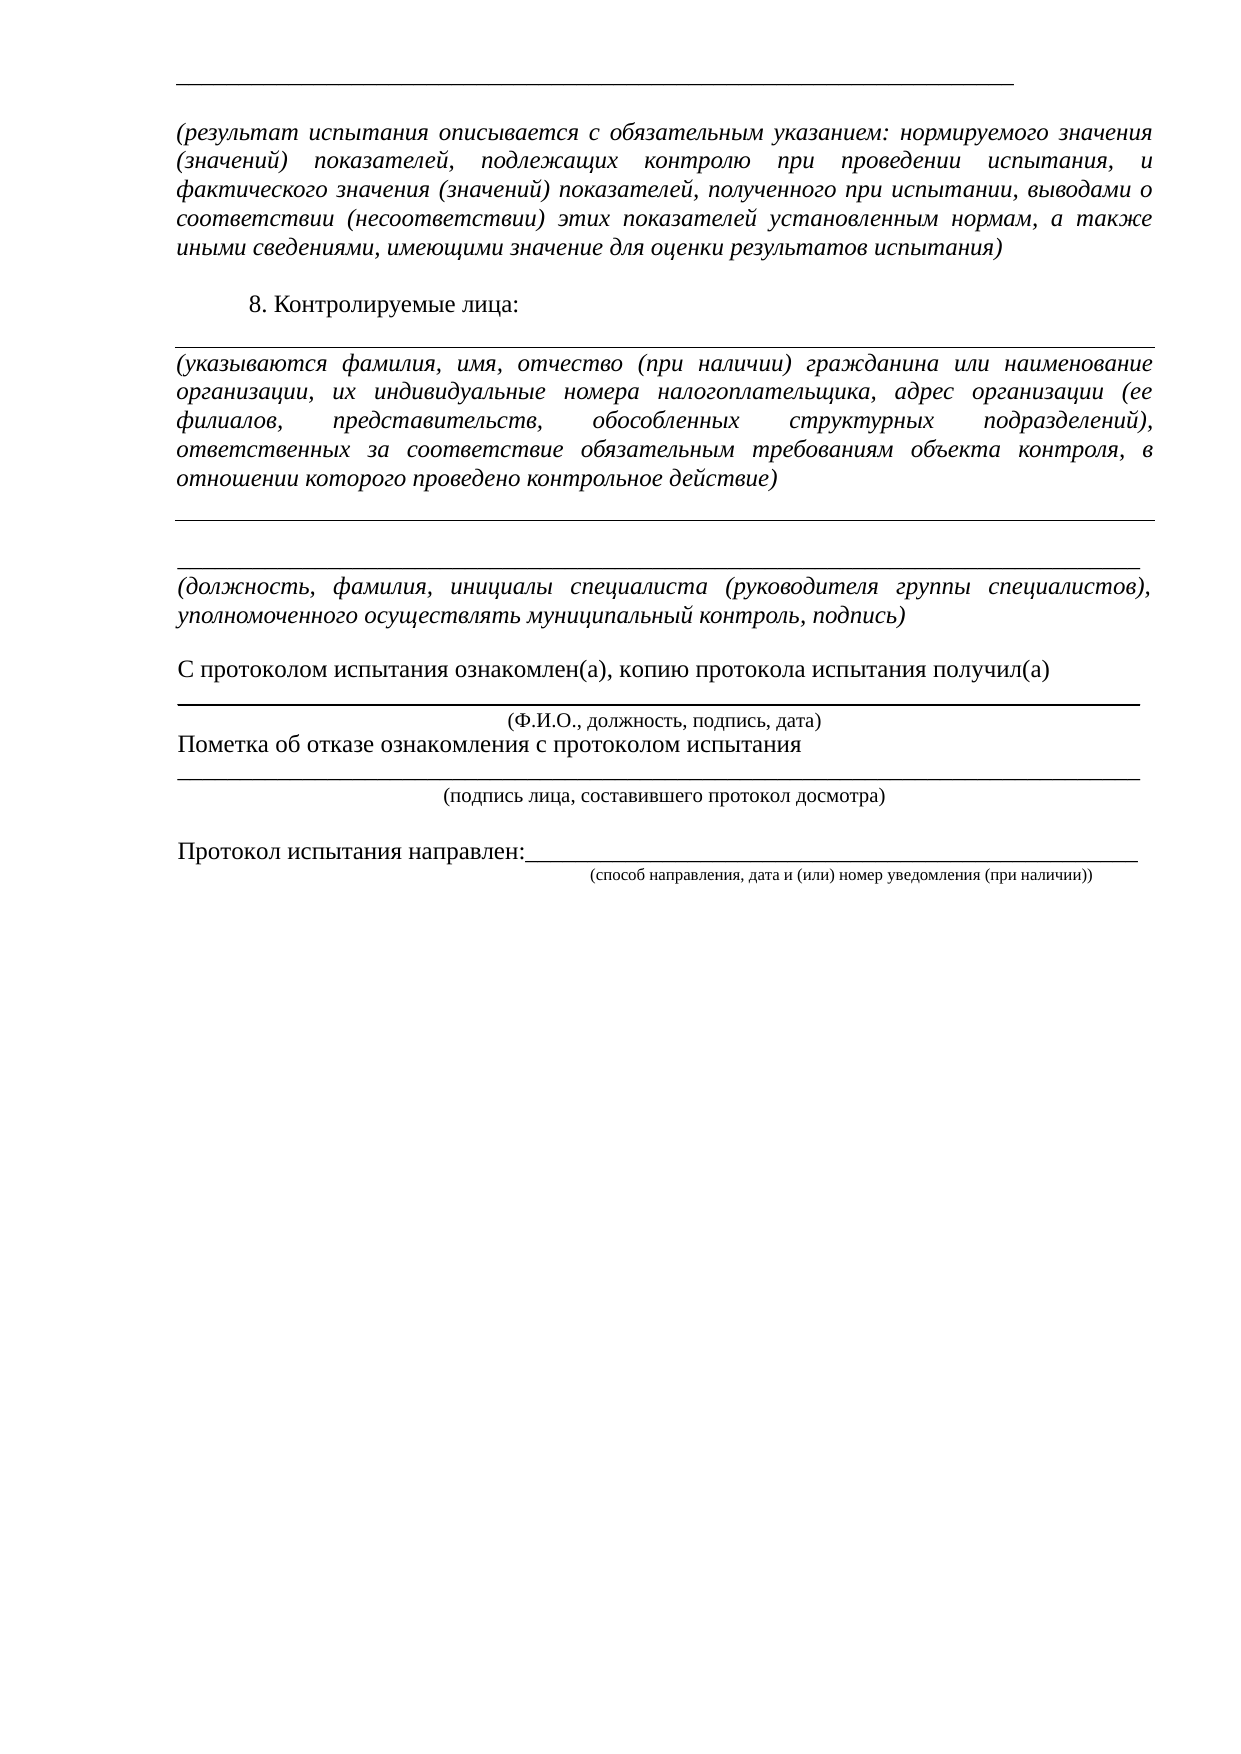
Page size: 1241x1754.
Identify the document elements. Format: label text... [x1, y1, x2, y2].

text Протокол испытания направлен:_________________________________________________ [177, 836, 1152, 865]
text _____________________________________________________________________________ [177, 682, 1152, 707]
table_cell (указываются фамилия, имя, отчество (при наличии) гражданина или наименование организации, их индивидуальные номера налогоплательщика, адрес организации (ее филиалов, представительств, обособленных структурных подразделений), ответственных за соответствие обязательным требованиям объекта контроля, в отношении которого проведено контрольное действие) [175, 348, 1155, 520]
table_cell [175, 59, 1155, 289]
text (способ направления, дата и (или) номер уведомления (при наличии)) [177, 865, 1152, 898]
table_cell 8. Контролируемые лица: [175, 289, 1155, 347]
text С протоколом испытания ознакомлен(а), копию протокола испытания получил(а) [177, 657, 1152, 682]
text (Ф.И.О., должность, подпись, дата) [177, 707, 1152, 732]
text (подпись лица, составившего протокол досмотра) [177, 782, 1152, 807]
text _____________________________________________________________________________ [177, 546, 1152, 571]
text (должность, фамилия, инициалы специалиста (руководителя группы специалистов), уполномоченного осуществлять муниципальный контроль, подпись) [177, 571, 1152, 629]
text Пометка об отказе ознакомления с протоколом испытания _____________________________________________________________________________ [177, 732, 1152, 782]
